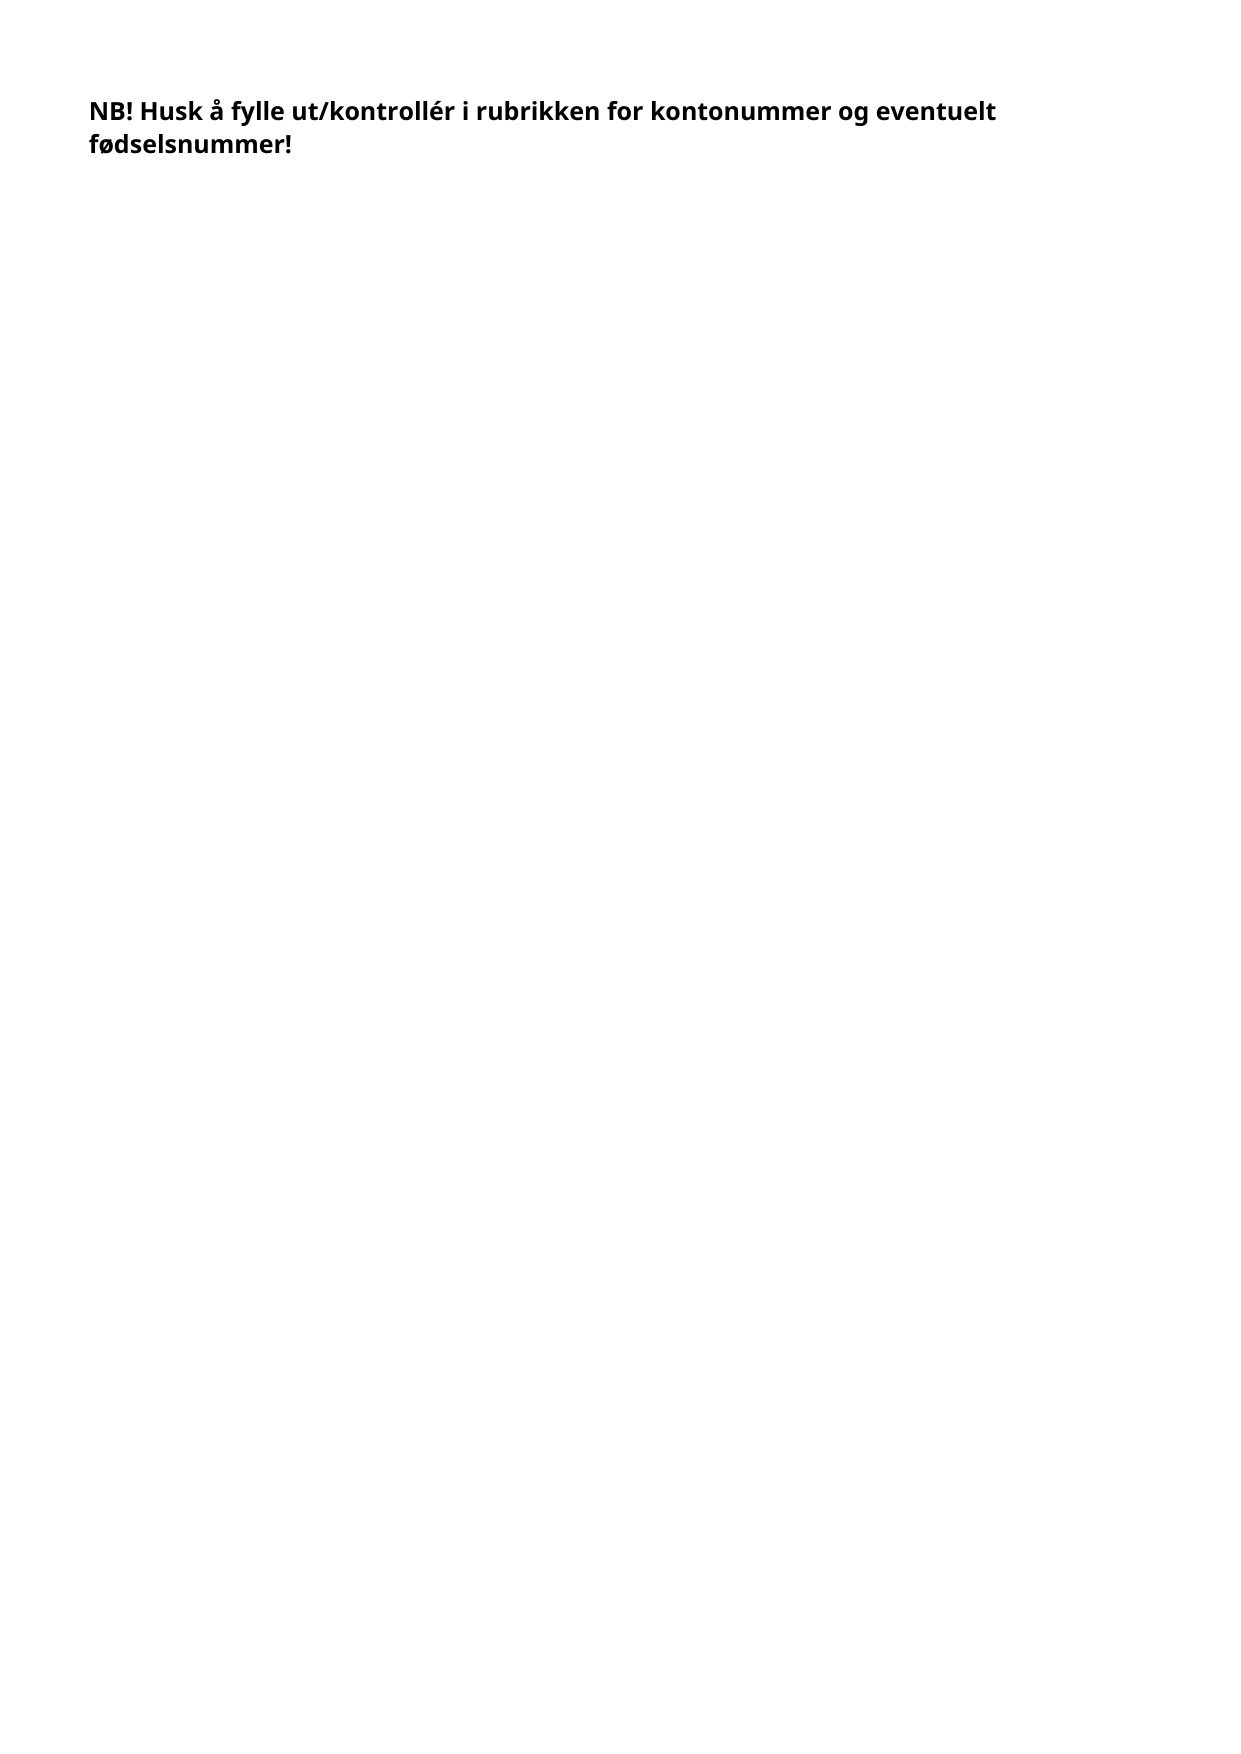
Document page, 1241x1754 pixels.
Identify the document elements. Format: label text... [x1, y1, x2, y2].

text NB! Husk å fylle ut/kontrollér i rubrikken for kontonummer og eventuelt fødselsnummer! [89, 93, 1152, 161]
